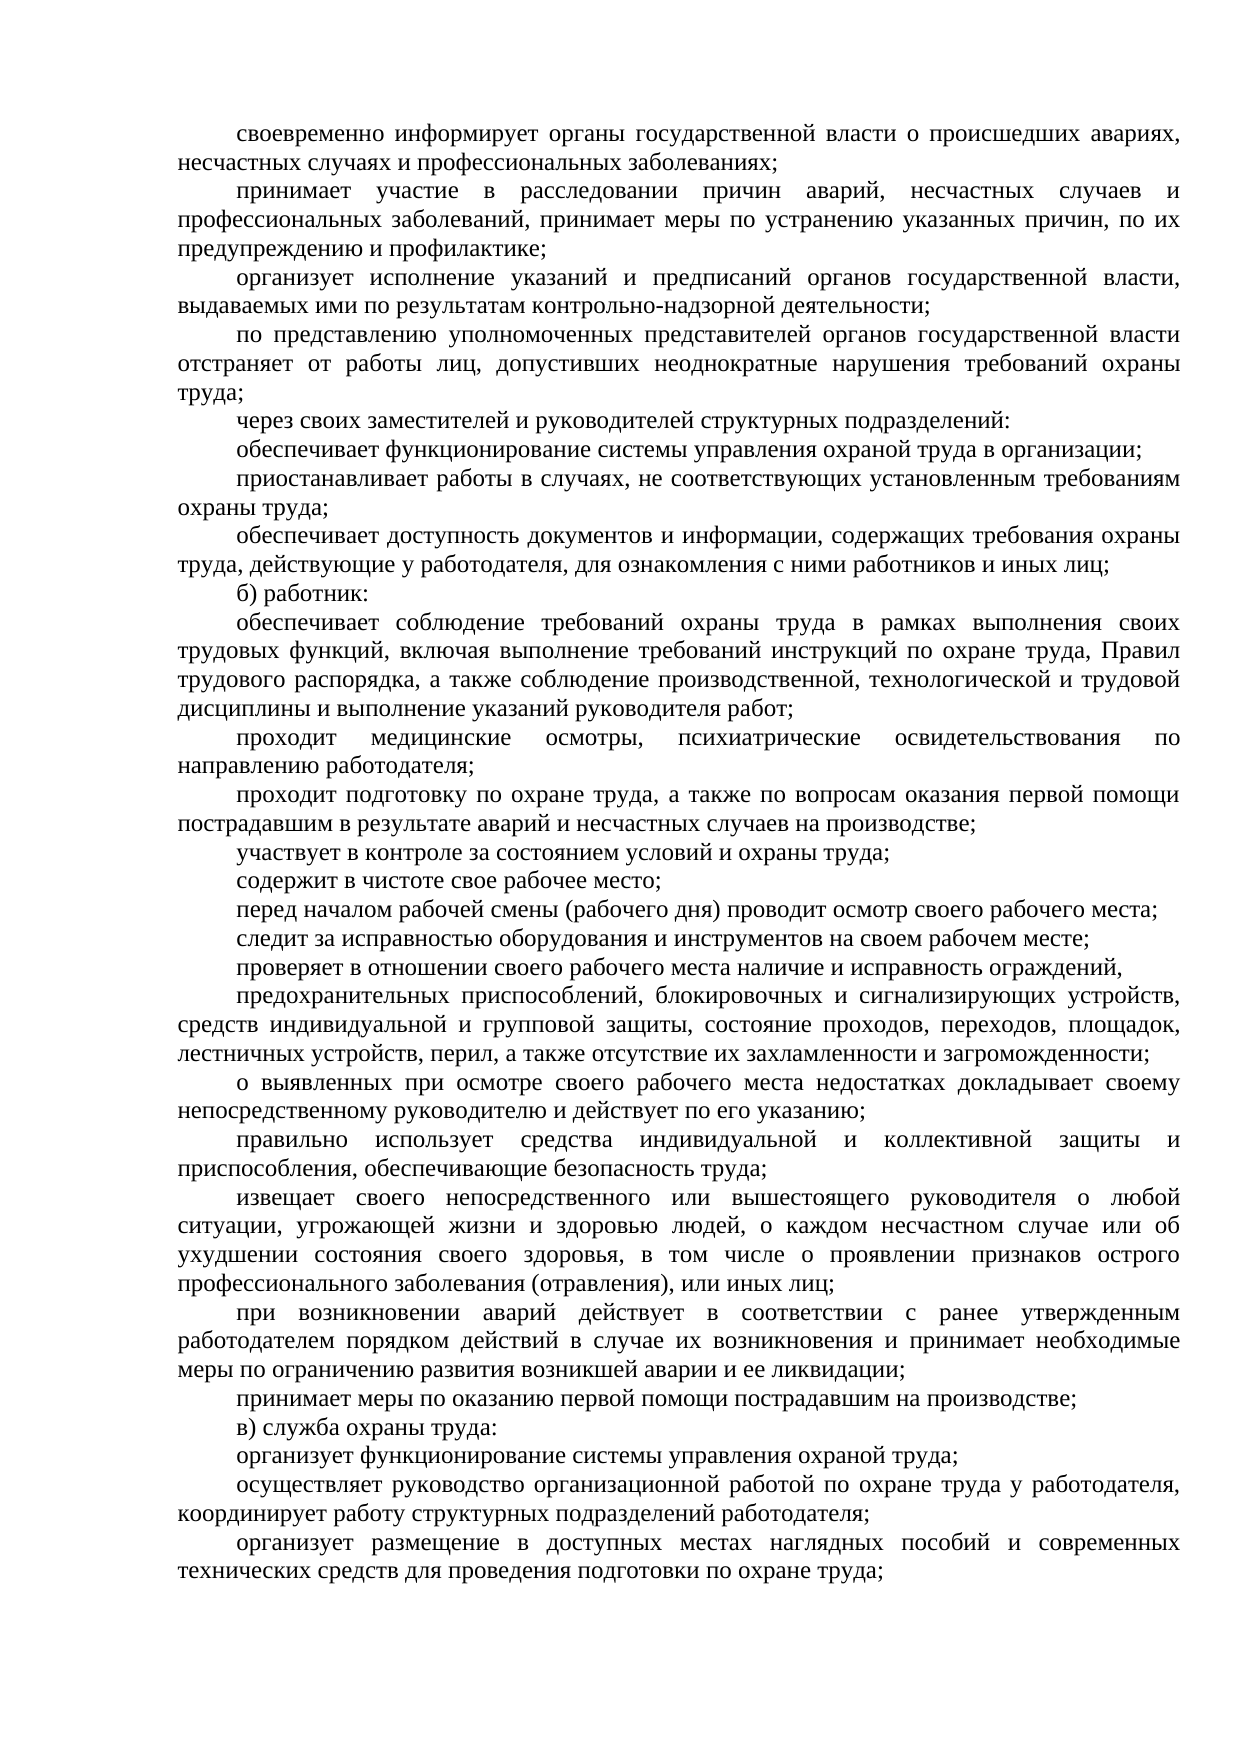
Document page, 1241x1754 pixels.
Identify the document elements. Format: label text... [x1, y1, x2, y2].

text организует исполнение указаний и предписаний органов государственной власти, выдаваемых ими по результатам контрольно-надзорной деятельности; [177, 262, 1181, 319]
text извещает своего непосредственного или вышестоящего руководителя о любой ситуации, угрожающей жизни и здоровью людей, о каждом несчастном случае или об ухудшении состояния своего здоровья, в том числе о проявлении признаков острого профессионального заболевания (отравления), или иных лиц; [177, 1182, 1181, 1297]
text обеспечивает доступность документов и информации, содержащих требования охраны труда, действующие у работодателя, для ознакомления с ними работников и иных лиц; [177, 521, 1181, 578]
text принимает участие в расследовании причин аварий, несчастных случаев и профессиональных заболеваний, принимает меры по устранению указанных причин, по их предупреждению и профилактике; [177, 176, 1181, 262]
text проходит медицинские осмотры, психиатрические освидетельствования по направлению работодателя; [177, 722, 1181, 779]
text участвует в контроле за состоянием условий и охраны труда; [177, 837, 1181, 866]
text обеспечивает соблюдение требований охраны труда в рамках выполнения своих трудовых функций, включая выполнение требований инструкций по охране труда, Правил трудового распорядка, а также соблюдение производственной, технологической и трудовой дисциплины и выполнение указаний руководителя работ; [177, 607, 1181, 722]
text перед началом рабочей смены (рабочего дня) проводит осмотр своего рабочего места; [177, 894, 1181, 923]
text следит за исправностью оборудования и инструментов на своем рабочем месте; [177, 923, 1181, 952]
text предохранительных приспособлений, блокировочных и сигнализирующих устройств, средств индивидуальной и групповой защиты, состояние проходов, переходов, площадок, лестничных устройств, перил, а также отсутствие их захламленности и загроможденности; [177, 981, 1181, 1067]
text принимает меры по оказанию первой помощи пострадавшим на производстве; [177, 1383, 1181, 1412]
text при возникновении аварий действует в соответствии с ранее утвержденным работодателем порядком действий в случае их возникновения и принимает необходимые меры по ограничению развития возникшей аварии и ее ликвидации; [177, 1297, 1181, 1383]
text обеспечивает функционирование системы управления охраной труда в организации; [177, 434, 1181, 463]
text правильно использует средства индивидуальной и коллективной защиты и приспособления, обеспечивающие безопасность труда; [177, 1124, 1181, 1182]
text содержит в чистоте свое рабочее место; [177, 866, 1181, 894]
text приостанавливает работы в случаях, не соответствующих установленным требованиям охраны труда; [177, 463, 1181, 521]
text в) служба охраны труда: [177, 1412, 1181, 1441]
text о выявленных при осмотре своего рабочего места недостатках докладывает своему непосредственному руководителю и действует по его указанию; [177, 1067, 1181, 1124]
text проходит подготовку по охране труда, а также по вопросам оказания первой помощи пострадавшим в результате аварий и несчастных случаев на производстве; [177, 779, 1181, 837]
text организует функционирование системы управления охраной труда; [177, 1441, 1181, 1469]
text б) работник: [177, 578, 1181, 607]
text организует размещение в доступных местах наглядных пособий и современных технических средств для проведения подготовки по охране труда; [177, 1527, 1181, 1584]
text проверяет в отношении своего рабочего места наличие и исправность ограждений, [177, 952, 1181, 981]
text через своих заместителей и руководителей структурных подразделений: [177, 406, 1181, 434]
text своевременно информирует органы государственной власти о происшедших авариях, несчастных случаях и профессиональных заболеваниях; [177, 118, 1181, 176]
text осуществляет руководство организационной работой по охране труда у работодателя, координирует работу структурных подразделений работодателя; [177, 1469, 1181, 1527]
text по представлению уполномоченных представителей органов государственной власти отстраняет от работы лиц, допустивших неоднократные нарушения требований охраны труда; [177, 319, 1181, 406]
